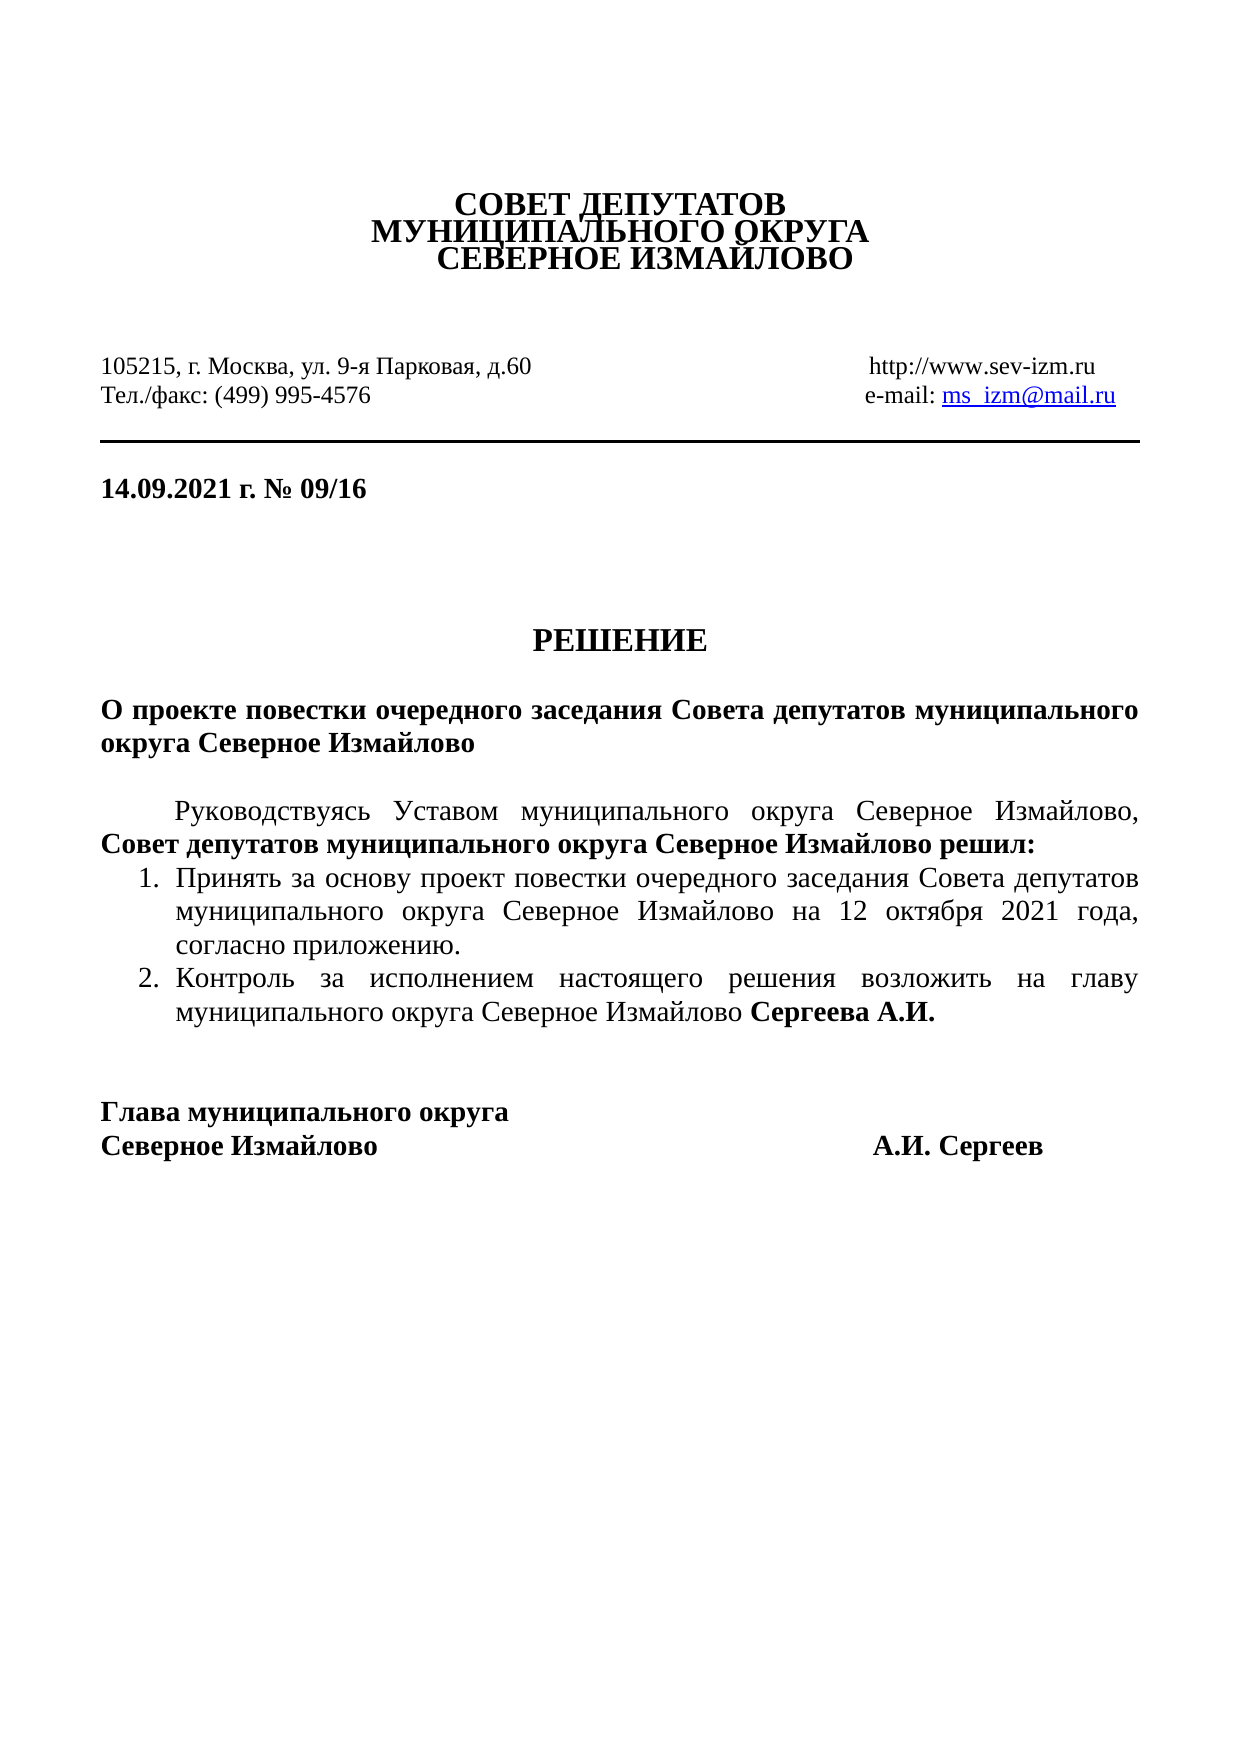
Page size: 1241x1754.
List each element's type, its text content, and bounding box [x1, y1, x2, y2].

text РЕШЕНИЕ [100, 620, 1140, 658]
text Северное Измайлово А.И. Сергеев [100, 1128, 1140, 1162]
text Глава муниципального округа [100, 1094, 1140, 1128]
text О проекте повестки очередного заседания Совета депутатов муниципального округа Северное Измайлово [100, 692, 1140, 759]
text Тел./факс: (499) 995-4576 e-mail: ms_izm@mail.ru [100, 380, 1140, 409]
text МУНИЦИПАЛЬНОГО ОКРУГА [500, 221, 1140, 248]
text СОВЕТ ДЕПУТАТОВ [598, 193, 1140, 221]
text 14.09.2021 г. № 09/16 [100, 472, 1140, 505]
list Контроль за исполнением настоящего решения возложить на главу муниципального округа Северное Измайлово Сергеева А.И. [138, 960, 1140, 1027]
text СЕВЕРНОЕ ИЗМАЙЛОВО [100, 248, 1140, 275]
text МУНИЦИПАЛЬНОГО ОКРУГА [100, 221, 500, 248]
list Принять за основу проект повестки очередного заседания Совета депутатов муниципального округа Северное Измайлово на 12 октября 2021 года, согласно приложению. [138, 860, 1140, 960]
text Руководствуясь Уставом муниципального округа Северное Измайлово, Совет депутатов муниципального округа Северное Измайлово решил: [100, 793, 1140, 860]
text 105215, г. Москва, ул. 9-я Парковая, д.60 http://www.sev-izm.ru [100, 351, 1140, 380]
text СОВЕТ ДЕПУТАТОВ [100, 193, 586, 221]
